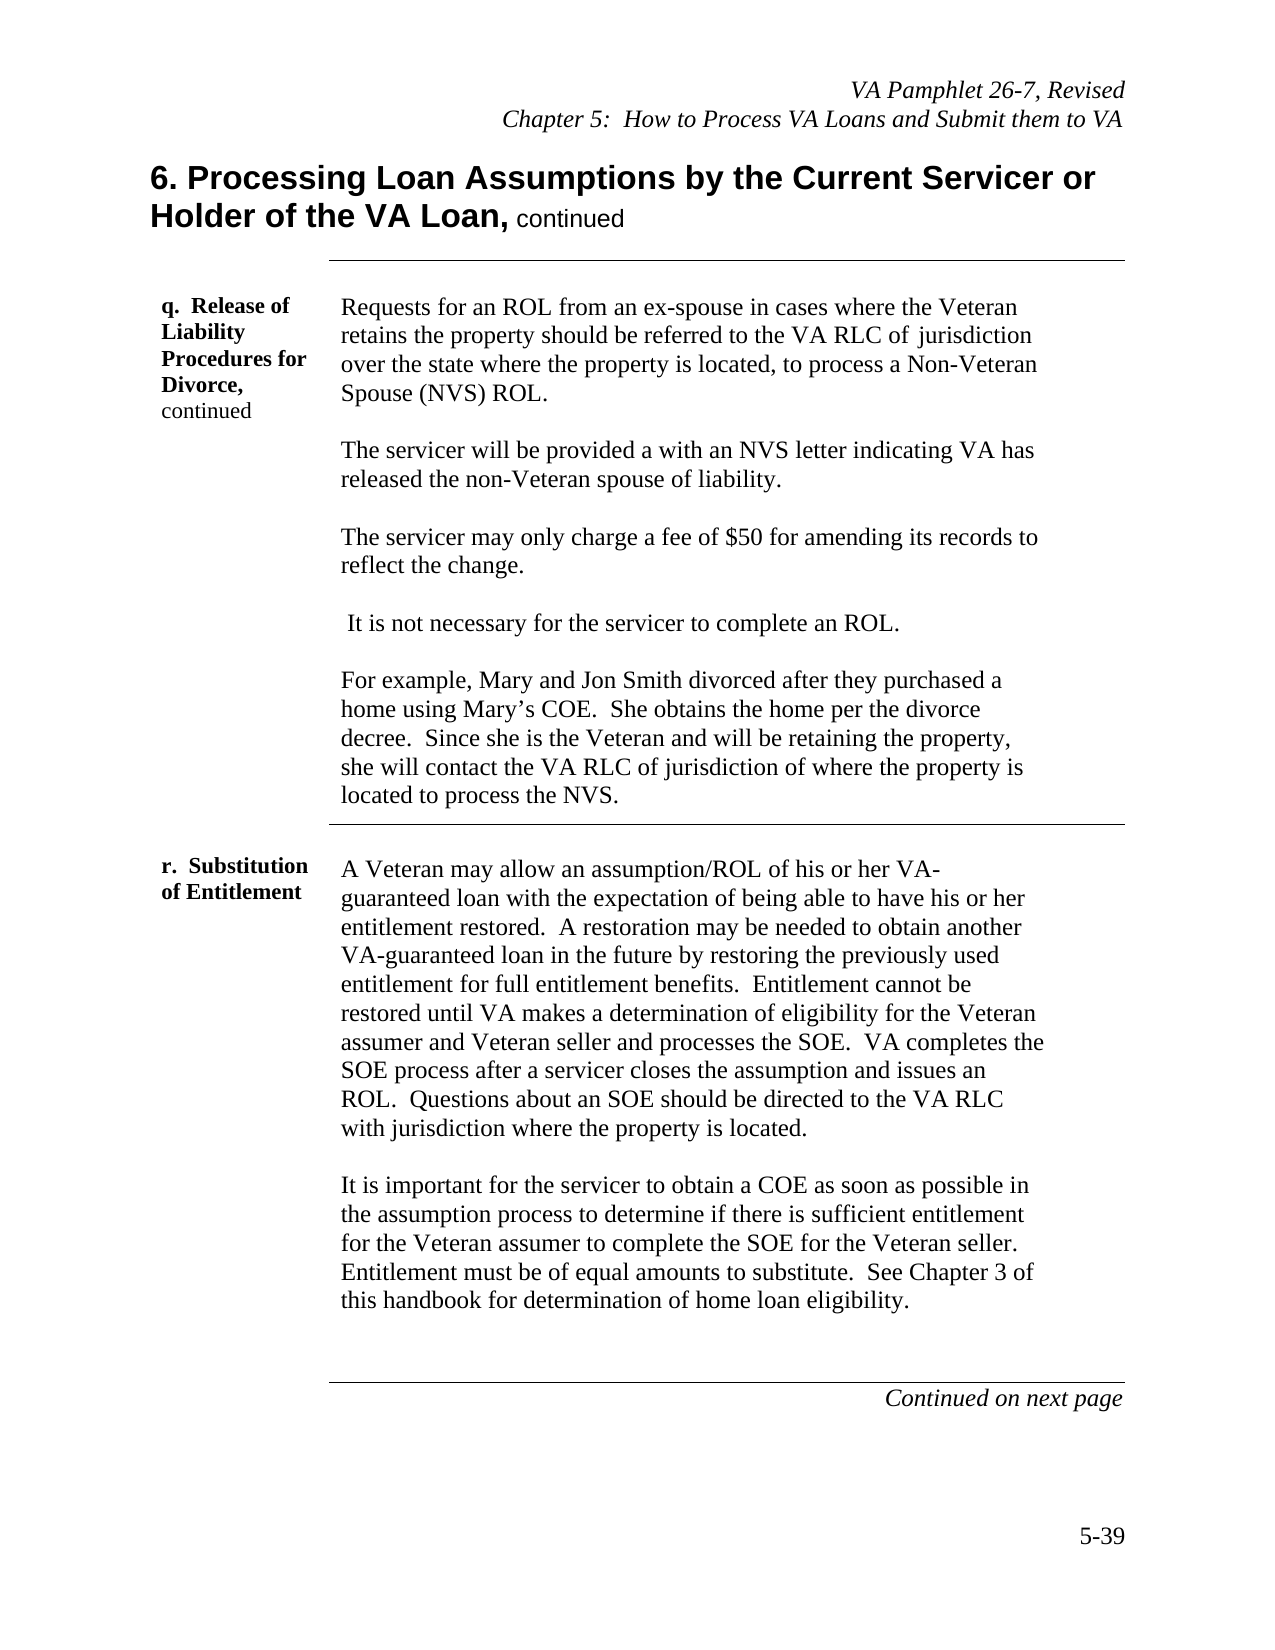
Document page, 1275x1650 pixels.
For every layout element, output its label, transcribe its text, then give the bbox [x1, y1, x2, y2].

table_cell r. Substitution of Entitlement [150, 824, 329, 1357]
table_cell A Veteran may allow an assumption/ROL of his or her VA-guaranteed loan with the expectation of being able to have his or her entitlement restored. A restoration may be needed to obtain another VA-guaranteed loan in the future by restoring the previously used entitlement for full entitlement benefits. Entitlement cannot be restored until VA makes a determination of eligibility for the Veteran assumer and Veteran seller and processes the SOE. VA completes the SOE process after a servicer closes the assumption and issues an ROL. Questions about an SOE should be directed to the VA RLC with jurisdiction where the property is located. It is important for the servicer to obtain a COE as soon as possible in the assumption process to determine if there is sufficient entitlement for the Veteran assumer to complete the SOE for the Veteran seller. Entitlement must be of equal amounts to substitute. See Chapter 3 of this handbook for determination of home loan eligibility. [329, 825, 1125, 1357]
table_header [150, 292, 329, 824]
text 6. Processing Loan Assumptions by the Current Servicer or Holder of the VA Loan, continued [150, 158, 1125, 235]
text Continued on next page [329, 1383, 1125, 1412]
table_header Requests for an ROL from an ex-spouse in cases where the Veteran retains the property should be referred to the VA RLC of jurisdiction over the state where the property is located, to process a Non-Veteran Spouse (NVS) ROL. The servicer will be provided a with an NVS letter indicating VA has released the non-Veteran spouse of liability. The servicer may only charge a fee of $50 for amending its records to reflect the change. It is not necessary for the servicer to complete an ROL. For example, Mary and Jon Smith divorced after they purchased a home using Mary’s COE. She obtains the home per the divorce decree. Since she is the Veteran and will be retaining the property, she will contact the VA RLC of jurisdiction of where the property is located to process the NVS. [329, 292, 1125, 824]
